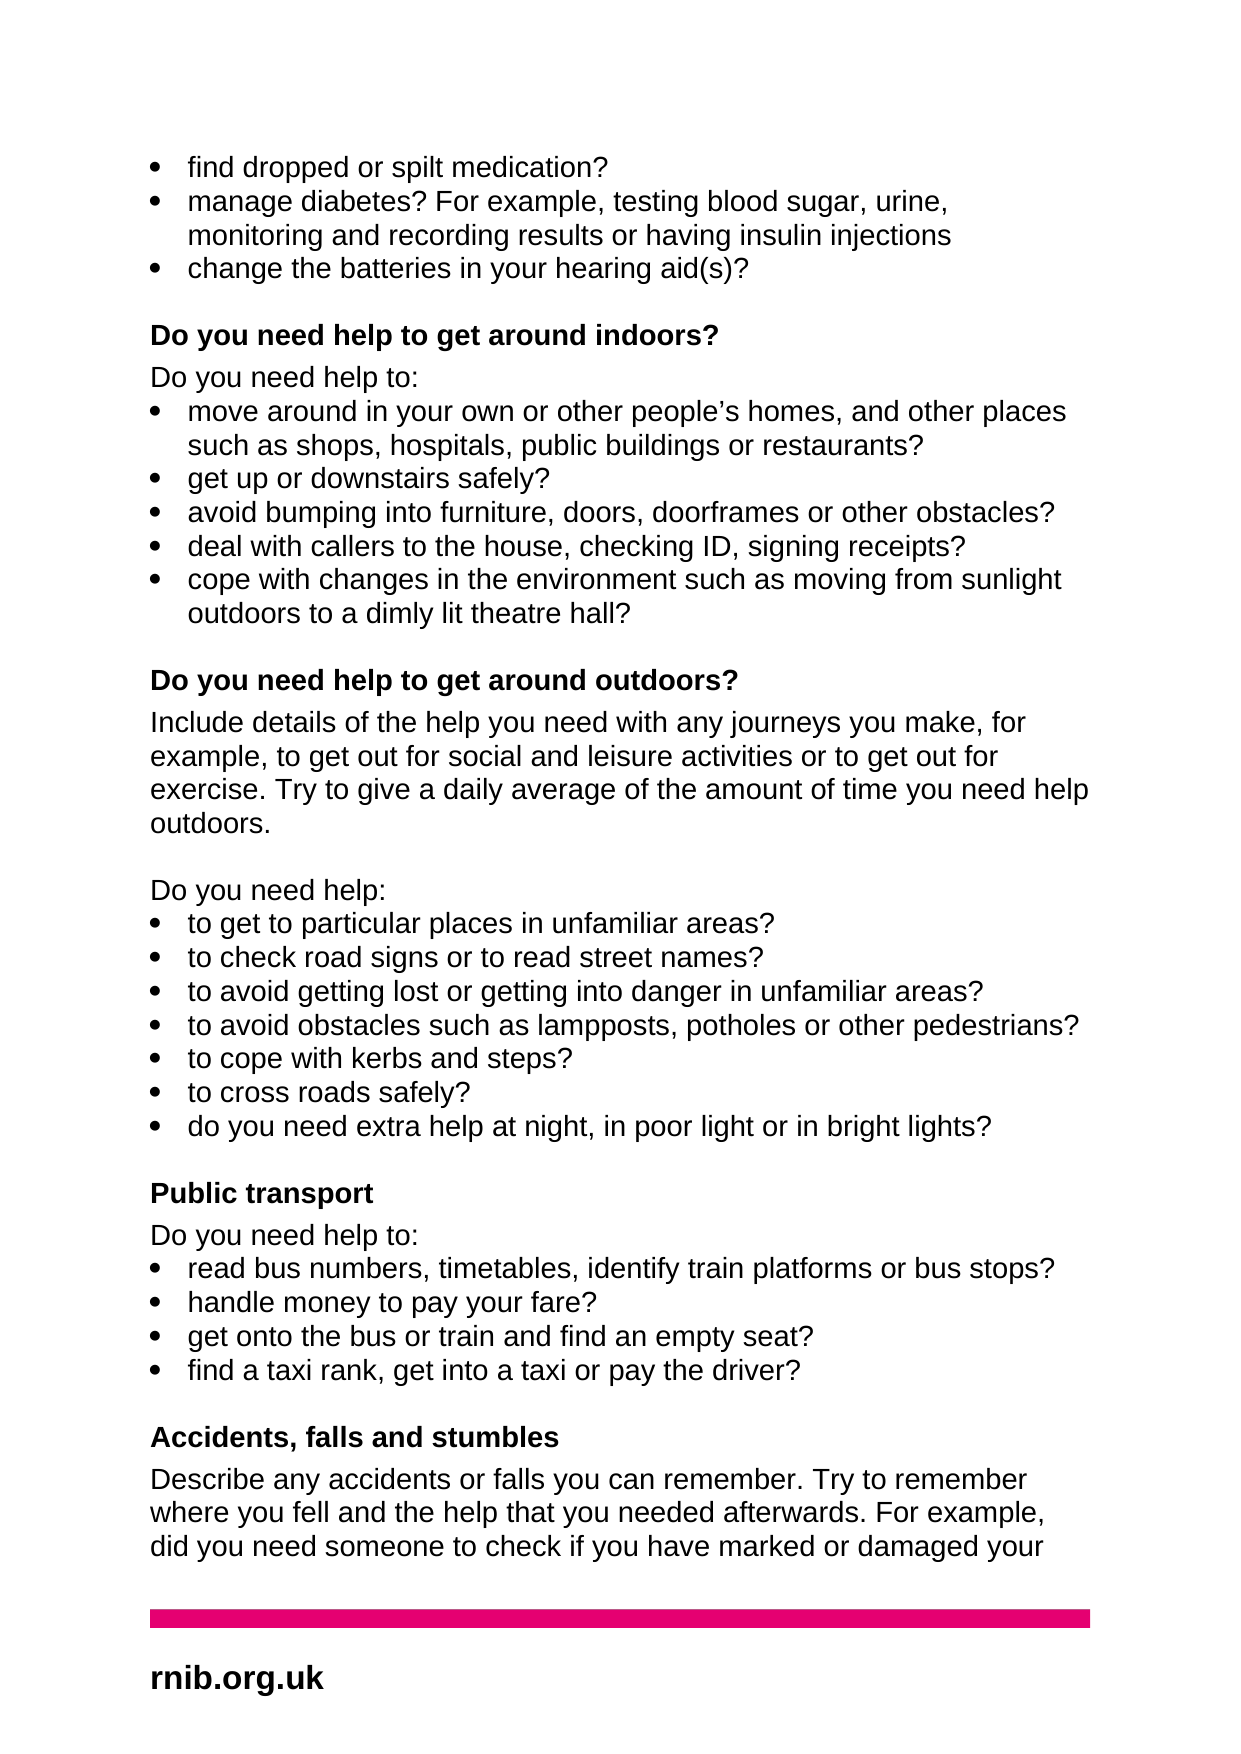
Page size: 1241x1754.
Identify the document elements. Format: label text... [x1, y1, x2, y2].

list find a taxi rank, get into a taxi or pay the driver? [150, 1353, 1090, 1386]
text Do you need help: [150, 873, 1090, 906]
list avoid bumping into furniture, doors, doorframes or other obstacles? [150, 495, 1090, 528]
list to cope with kerbs and steps? [150, 1041, 1090, 1075]
list to get to particular places in unfamiliar areas? [150, 906, 1090, 940]
picture [150, 1608, 1091, 1628]
subtitle Do you need help to get around indoors? [150, 318, 1090, 352]
list deal with callers to the house, checking ID, signing receipts? [150, 528, 1090, 562]
list to check road signs or to read street names? [150, 940, 1090, 974]
list change the batteries in your hearing aid(s)? [150, 251, 1090, 285]
subtitle Accidents, falls and stumbles [150, 1420, 1090, 1453]
list get up or downstairs safely? [150, 461, 1090, 495]
list handle money to pay your fare? [150, 1285, 1090, 1319]
text Do you need help to: [150, 360, 1090, 394]
list do you need extra help at night, in poor light or in bright lights? [150, 1109, 1090, 1142]
list to avoid getting lost or getting into danger in unfamiliar areas? [150, 974, 1090, 1007]
list move around in your own or other people’s homes, and other places such as shops, hospitals, public buildings or restaurants? [150, 394, 1090, 461]
list get onto the bus or train and find an empty seat? [150, 1319, 1090, 1353]
subtitle Do you need help to get around outdoors? [150, 663, 1090, 697]
text Do you need help to: [150, 1218, 1090, 1251]
list read bus numbers, timetables, identify train platforms or bus stops? [150, 1251, 1090, 1285]
list manage diabetes? For example, testing blood sugar, urine, monitoring and recording results or having insulin injections [150, 184, 1090, 251]
text Include details of the help you need with any journeys you make, for example, to get out for social and leisure activities or to get out for exercise. Try to give a daily average of the amount of time you need help outdoors. [150, 705, 1090, 839]
list to cross roads safely? [150, 1075, 1090, 1109]
list to avoid obstacles such as lampposts, potholes or other pedestrians? [150, 1007, 1090, 1041]
subtitle Public transport [150, 1176, 1090, 1209]
list cope with changes in the environment such as moving from sunlight outdoors to a dimly lit theatre hall? [150, 562, 1090, 629]
list find dropped or spilt medication? [150, 150, 1090, 184]
